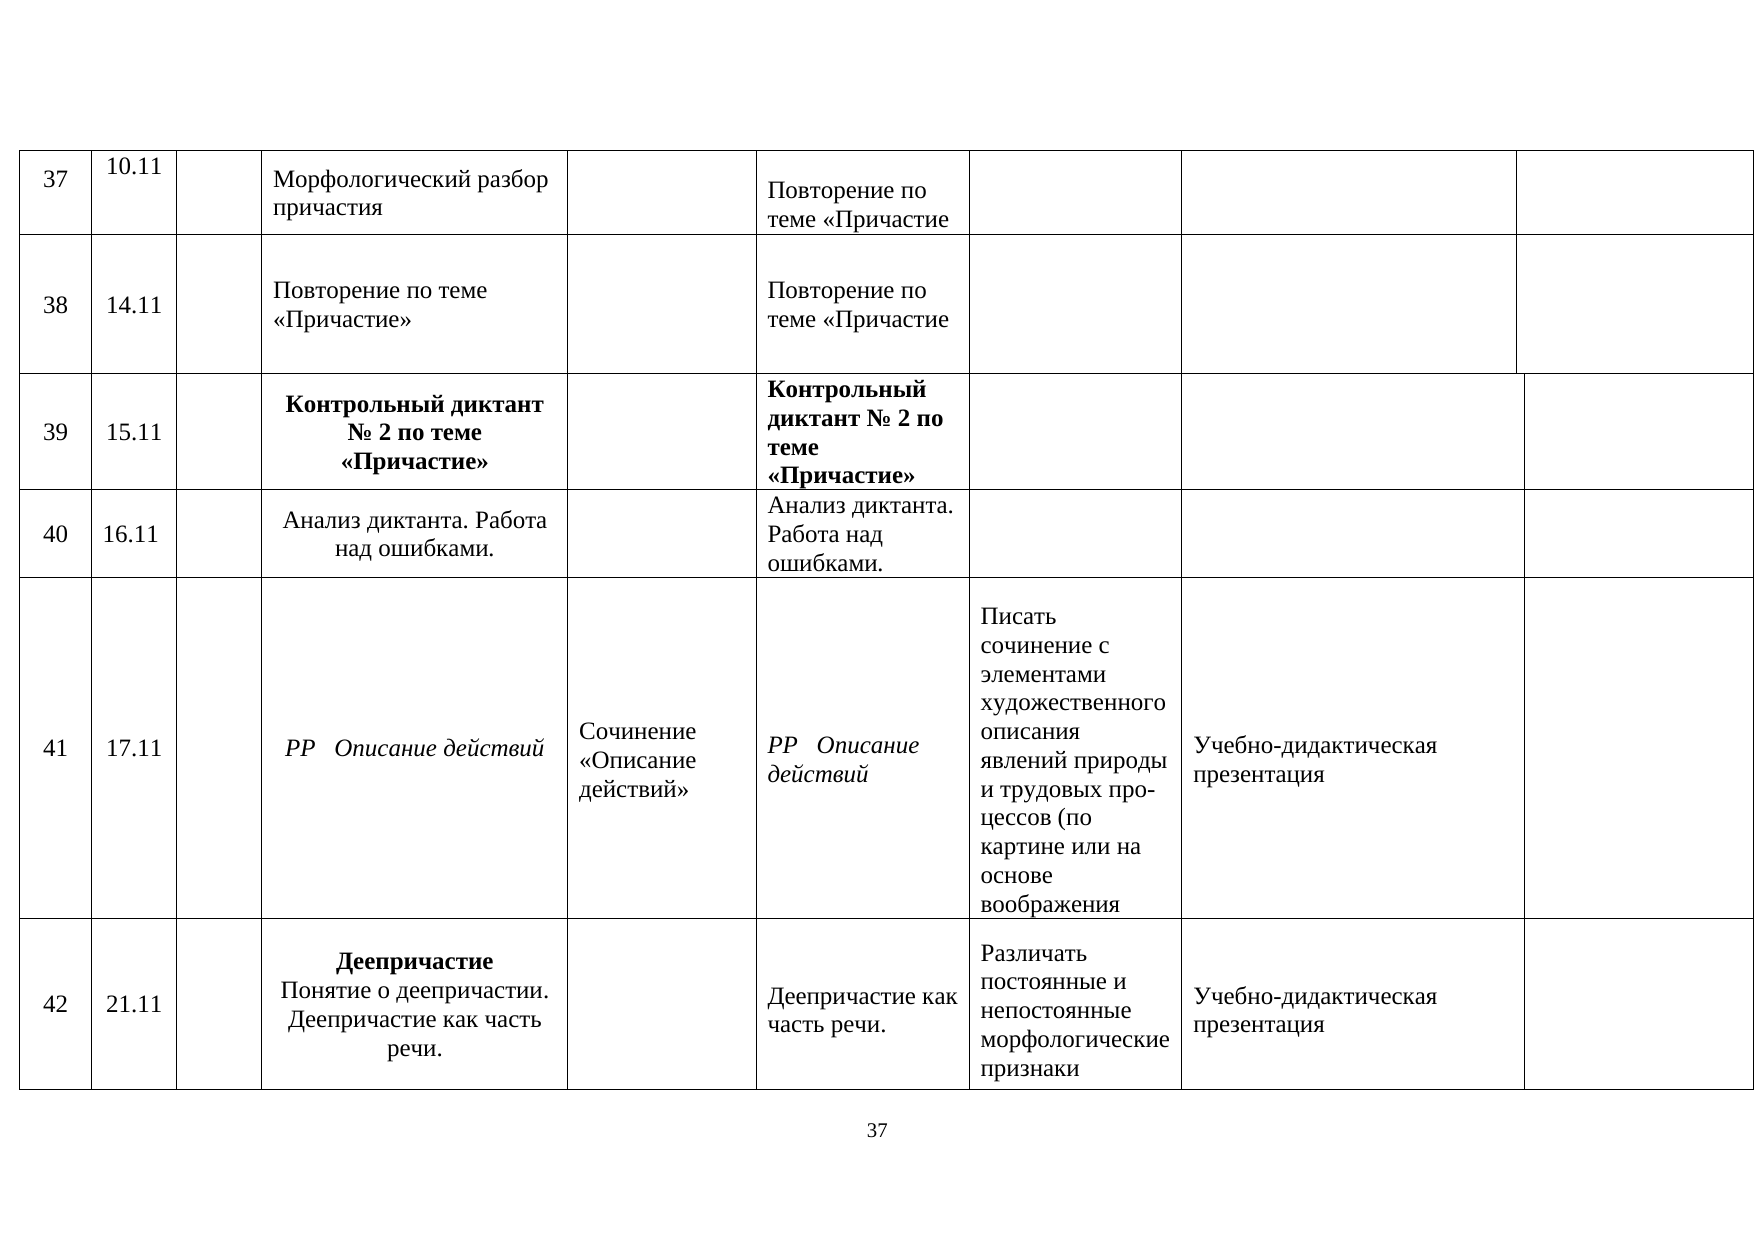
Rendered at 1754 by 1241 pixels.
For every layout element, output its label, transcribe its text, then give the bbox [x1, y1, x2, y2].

table_cell [568, 919, 756, 1089]
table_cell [262, 919, 567, 1089]
table_cell [1182, 490, 1524, 577]
table_cell 14.11 [92, 235, 176, 373]
table_cell [1525, 578, 1753, 917]
table_cell Учебно-дидактическая презентация [1182, 578, 1524, 917]
table_cell [1182, 374, 1524, 489]
table_cell [1182, 151, 1516, 234]
table_cell [177, 578, 261, 917]
table_cell Повторение по теме «Причастие [757, 235, 969, 373]
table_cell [757, 151, 969, 234]
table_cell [757, 919, 969, 1089]
table_cell [970, 374, 1181, 489]
table_cell Контрольный диктант № 2 по теме «Причастие» [262, 374, 567, 489]
table_cell [970, 151, 1181, 234]
table_cell Анализ диктанта. Работа над ошибками. [262, 490, 567, 577]
table_cell [568, 490, 756, 577]
table_cell [568, 151, 756, 234]
table_cell [177, 151, 261, 234]
table_cell 42 [20, 919, 91, 1089]
table_cell Сочинение «Описание действий» [568, 578, 756, 917]
table_cell Морфологический разбор причастия [262, 151, 567, 234]
table_cell [177, 490, 261, 577]
table_cell [568, 374, 756, 489]
table_cell [1517, 151, 1753, 234]
table_cell 17.11 [92, 578, 176, 917]
table_cell [568, 235, 756, 373]
table_cell 40 [20, 490, 91, 577]
table_cell [1525, 374, 1753, 489]
table_cell 41 [20, 578, 91, 917]
table_cell Контрольный диктант № 2 по теме «Причастие» [757, 374, 969, 489]
table_cell Писать сочинение с элементами художественного описания явлений природы и трудовых процессов (по картине или на основе воображения [970, 578, 1181, 917]
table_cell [970, 919, 1181, 1089]
table_cell 10.11 [92, 151, 176, 234]
table_cell [1525, 919, 1753, 1089]
table_cell 21.11 [92, 919, 176, 1089]
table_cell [1182, 919, 1524, 1089]
table_cell РР Описание действий [757, 578, 969, 917]
table_cell 16.11 [92, 490, 176, 577]
table_cell 38 [20, 235, 91, 373]
table_cell [970, 490, 1181, 577]
table_cell [1525, 490, 1753, 577]
table_cell [177, 235, 261, 373]
table_cell 15.11 [92, 374, 176, 489]
table_cell [970, 235, 1181, 373]
table_cell [177, 374, 261, 489]
table_cell Повторение по теме «Причастие» [262, 235, 567, 373]
table_cell РР Описание действий [262, 578, 567, 917]
table_cell 39 [20, 374, 91, 489]
table_cell [177, 919, 261, 1089]
table_cell [1182, 235, 1516, 373]
table_cell [1517, 235, 1753, 373]
table_cell 37 [20, 151, 91, 234]
table_cell Анализ диктанта. Работа над ошибками. [757, 490, 969, 577]
